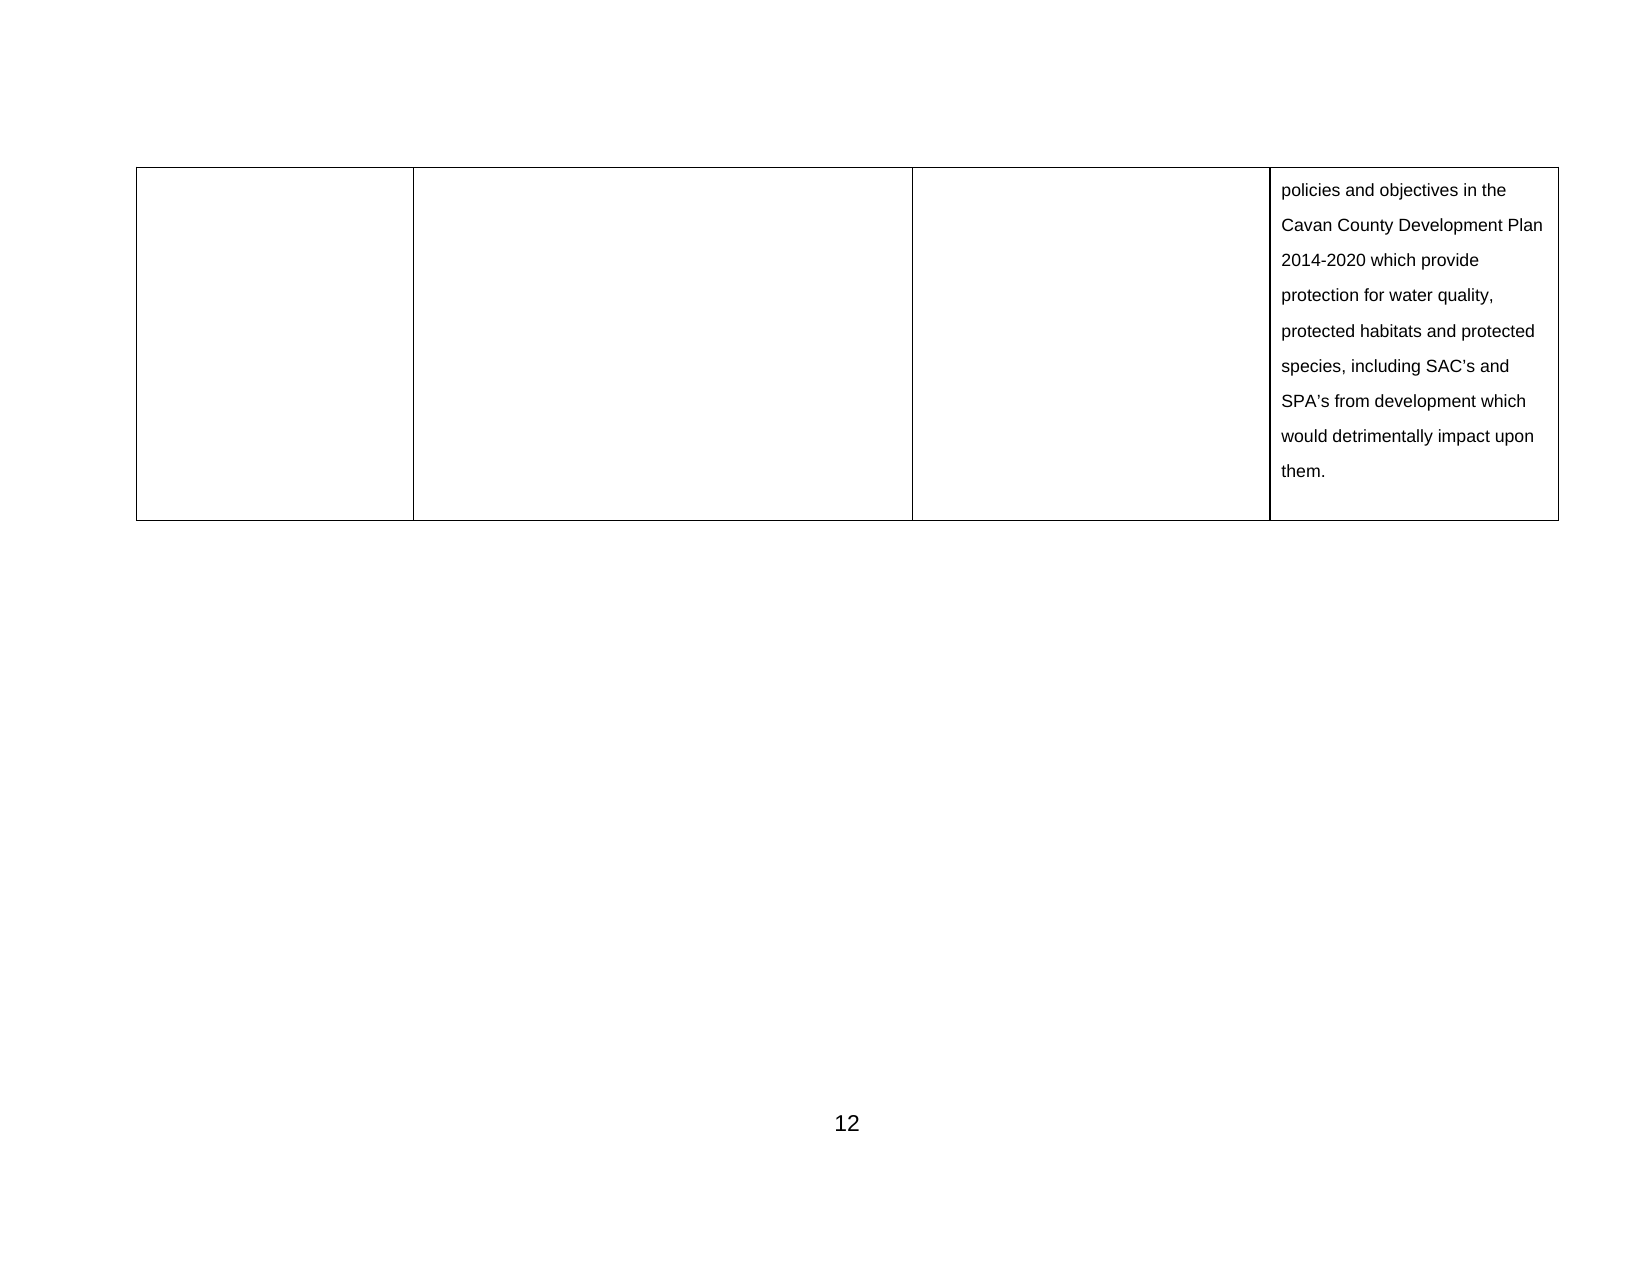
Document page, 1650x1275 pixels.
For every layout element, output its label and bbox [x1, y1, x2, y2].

table_cell [137, 168, 413, 520]
table_cell [1271, 168, 1558, 520]
table_cell [913, 168, 1269, 520]
table_cell [414, 168, 912, 520]
